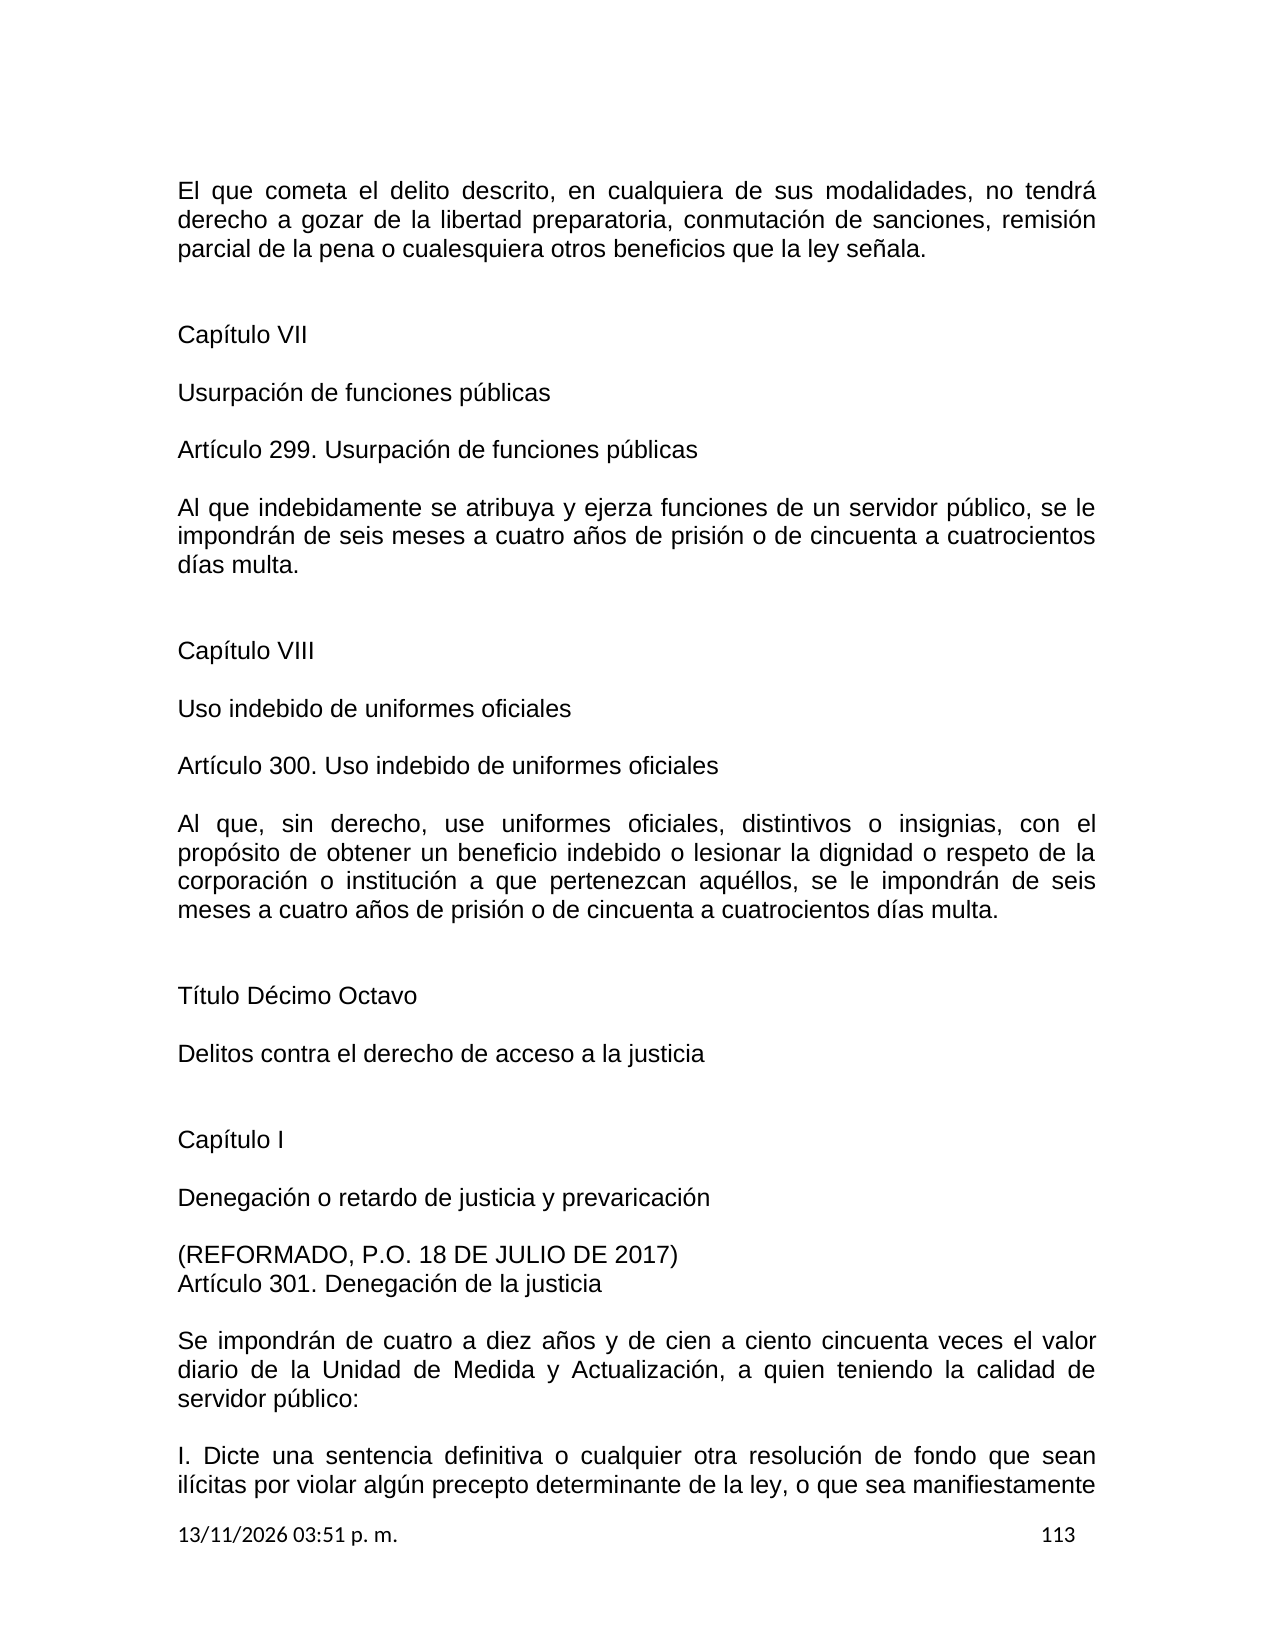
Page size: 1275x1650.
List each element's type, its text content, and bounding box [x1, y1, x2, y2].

text Delitos contra el derecho de acceso a la justicia [177, 1039, 1098, 1068]
text Capítulo I [177, 1125, 1098, 1154]
text Capítulo VIII [177, 636, 1098, 665]
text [177, 1441, 1098, 1499]
text El que cometa el delito descrito, en cualquiera de sus modalidades, no tendrá derecho a gozar de la libertad preparatoria, conmutación de sanciones, remisión parcial de la pena o cualesquiera otros beneficios que la ley señala. [177, 176, 1098, 263]
text Al que, sin derecho, use uniformes oficiales, distintivos o insignias, con el propósito de obtener un beneficio indebido o lesionar la dignidad o respeto de la corporación o institución a que pertenezcan aquéllos, se le impondrán de seis meses a cuatro años de prisión o de cincuenta a cuatrocientos días multa. [177, 809, 1098, 924]
text Artículo 301. Denegación de la justicia [177, 1269, 1098, 1298]
text Se impondrán de cuatro a diez años y de cien a ciento cincuenta veces el valor diario de la Unidad de Medida y Actualización, a quien teniendo la calidad de servidor público: [177, 1326, 1098, 1413]
text Usurpación de funciones públicas [177, 378, 1098, 406]
text Uso indebido de uniformes oficiales [177, 694, 1098, 723]
text Título Décimo Octavo [177, 981, 1098, 1010]
text Artículo 300. Uso indebido de uniformes oficiales [177, 751, 1098, 780]
text Capítulo VII [177, 320, 1098, 349]
text (REFORMADO, P.O. 18 DE JULIO DE 2017) [177, 1240, 1098, 1269]
text Al que indebidamente se atribuya y ejerza funciones de un servidor público, se le impondrán de seis meses a cuatro años de prisión o de cincuenta a cuatrocientos días multa. [177, 493, 1098, 579]
text Denegación o retardo de justicia y prevaricación [177, 1183, 1098, 1211]
text Artículo 299. Usurpación de funciones públicas [177, 435, 1098, 464]
